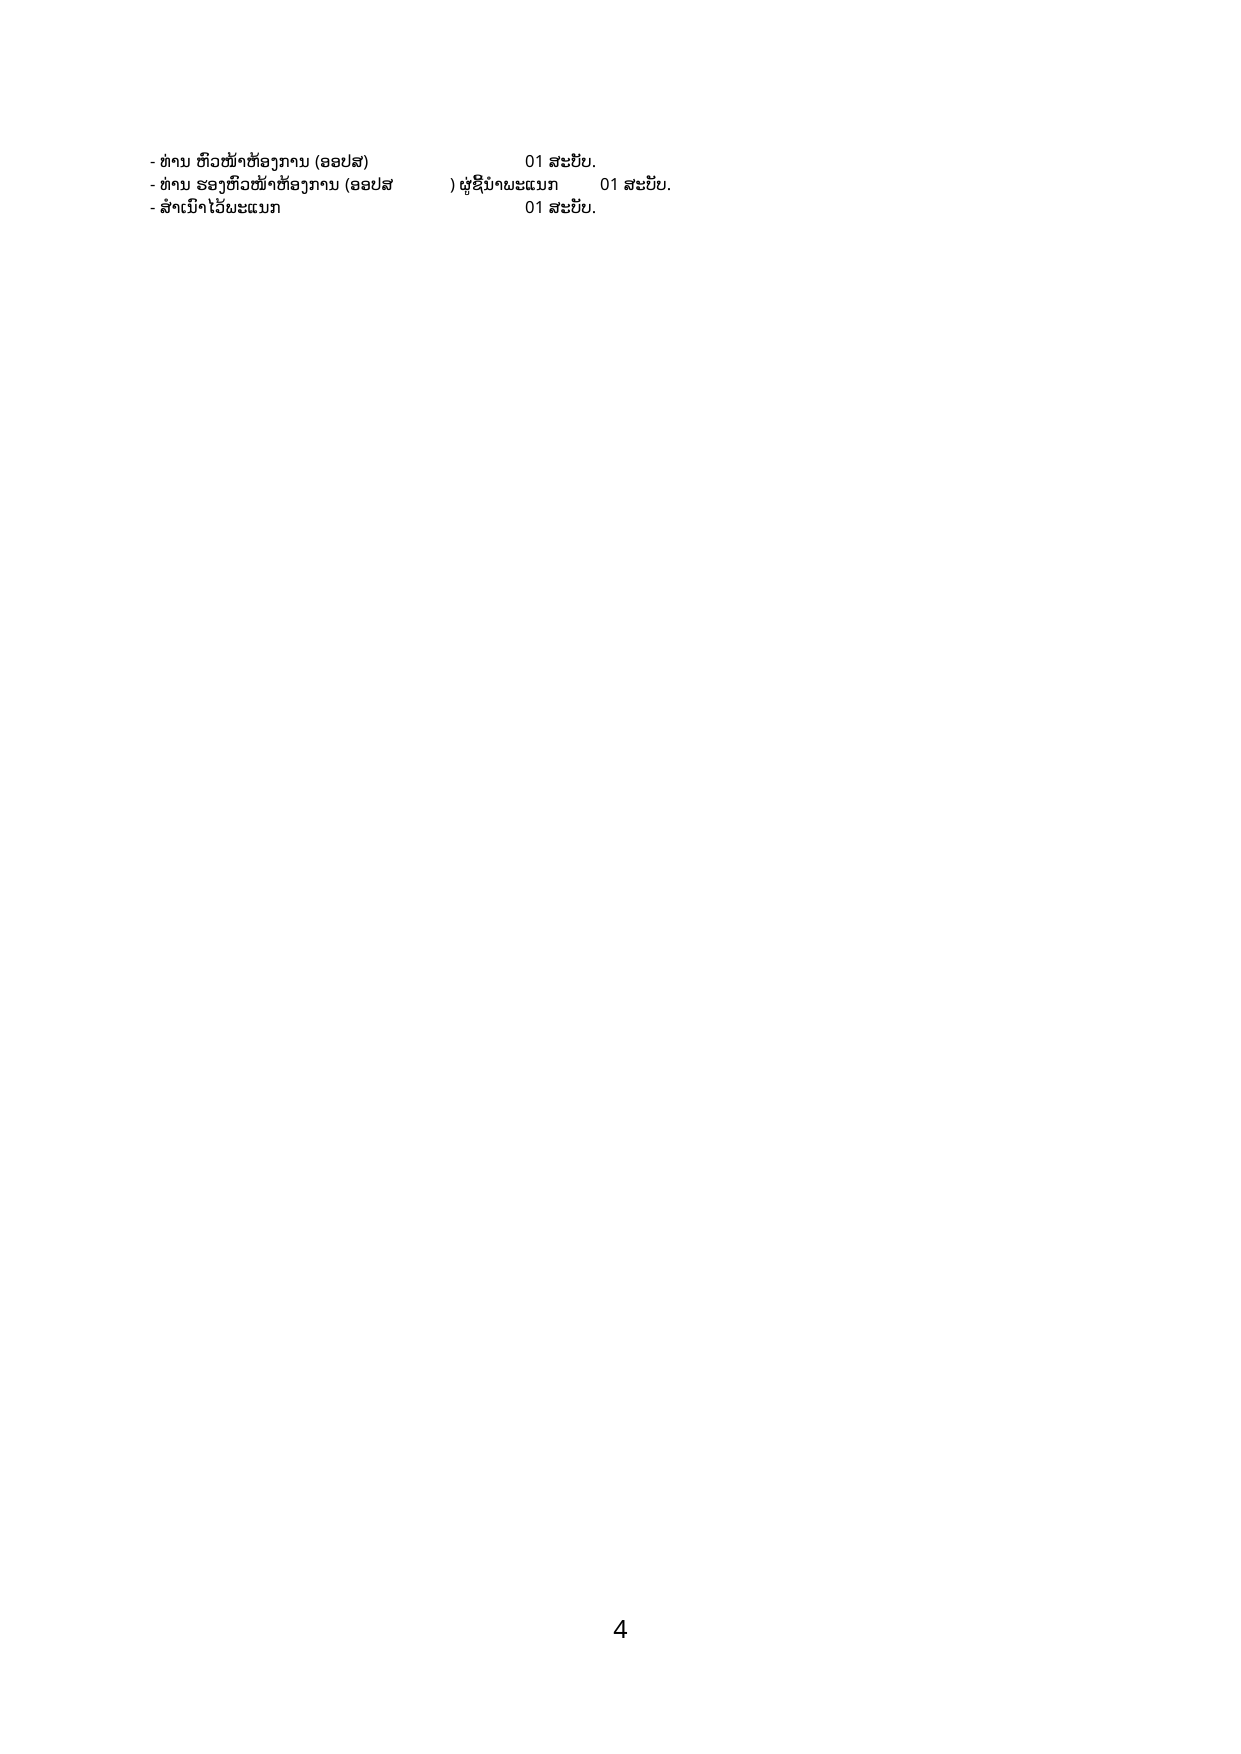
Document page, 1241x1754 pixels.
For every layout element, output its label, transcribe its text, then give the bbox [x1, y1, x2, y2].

text - ສໍາເນົາໄວ້ພະແນກ 01 ສະບັບ. [106, 195, 1090, 218]
text - ທ່ານ ຫົວໜ້າຫ້ອງການ (ອອປສ) 01 ສະບັບ. [106, 150, 1090, 173]
text - ທ່ານ ຮອງຫົວໜ້າຫ້ອງການ (ອອປສ ) ຜູ່ຊີ້ນໍາພະແນກ 01 ສະບັບ. [106, 173, 1090, 195]
